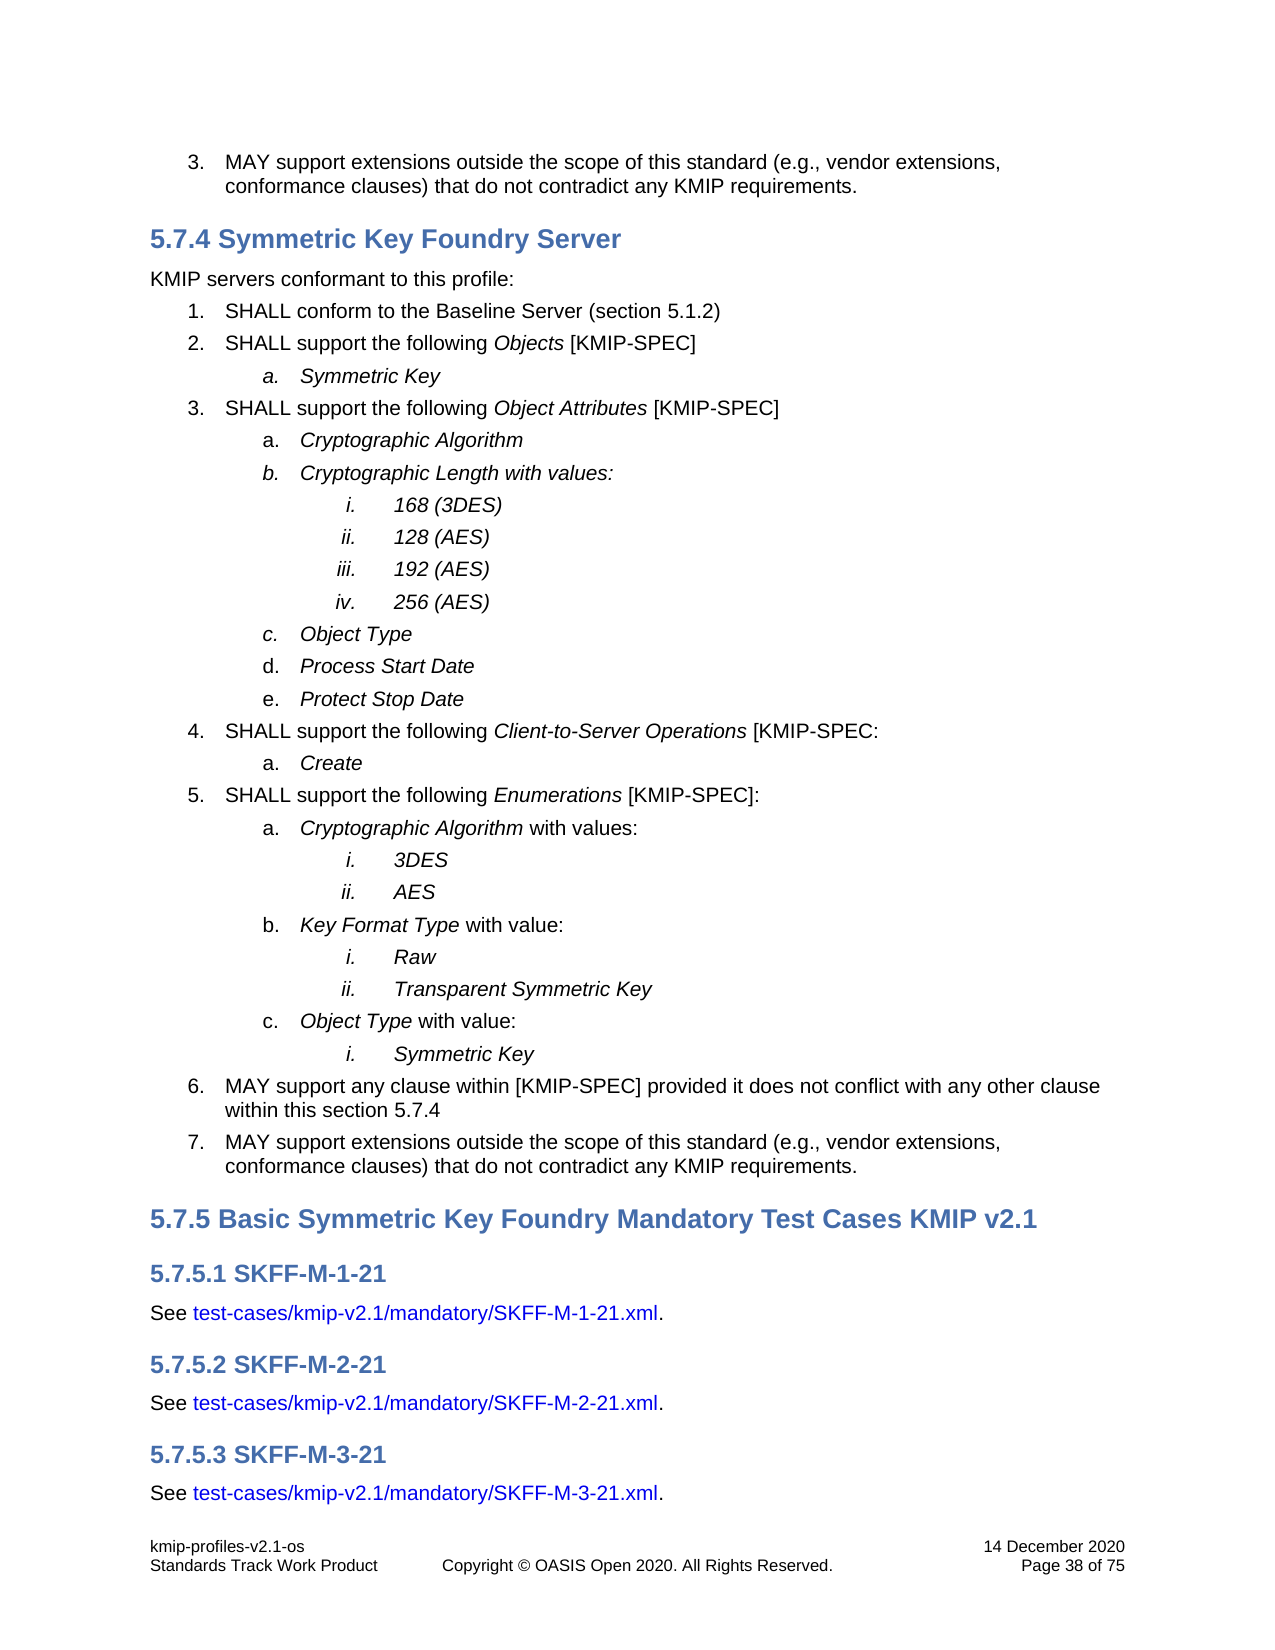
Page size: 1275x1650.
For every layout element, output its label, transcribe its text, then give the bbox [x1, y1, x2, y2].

list SHALL support the following Enumerations [KMIP-SPEC]: [187, 783, 1125, 807]
list SHALL support the following Objects [KMIP-SPEC] [187, 331, 1125, 355]
list SHALL support the following Client-to-Server Operations [KMIP-SPEC: [187, 719, 1125, 743]
subtitle Basic Symmetric Key Foundry Mandatory Test Cases KMIP v2.1 [150, 1203, 1125, 1234]
list 168 (3DES) [356, 493, 1125, 517]
list 192 (AES) [356, 557, 1125, 581]
text See test-cases/kmip-v2.1/mandatory/SKFF-M-2-21.xml. [150, 1391, 1125, 1415]
list AES [356, 880, 1125, 904]
list 3DES [356, 848, 1125, 872]
subtitle Symmetric Key Foundry Server [150, 223, 1125, 254]
list Symmetric Key [262, 363, 1125, 387]
list Protect Stop Date [262, 686, 1125, 710]
text See test-cases/kmip-v2.1/mandatory/SKFF-M-1-21.xml. [150, 1301, 1125, 1324]
subtitle SKFF-M-1-21 [150, 1259, 1125, 1288]
list Create [262, 751, 1125, 775]
list MAY support any clause within [KMIP-SPEC] provided it does not conflict with any other clause within this section 5.7.4 [187, 1074, 1125, 1122]
list Cryptographic Algorithm with values: [262, 816, 1125, 839]
list Raw [356, 945, 1125, 969]
list Cryptographic Length with values: [262, 460, 1125, 484]
list 128 (AES) [356, 525, 1125, 549]
list Object Type [262, 622, 1125, 646]
list 256 (AES) [356, 589, 1125, 613]
subtitle SKFF-M-3-21 [150, 1440, 1125, 1468]
subtitle SKFF-M-2-21 [150, 1349, 1125, 1378]
text KMIP servers conformant to this profile: [150, 267, 1125, 291]
list Transparent Symmetric Key [356, 977, 1125, 1001]
list SHALL conform to the Baseline Server (section 5.1.2) [187, 299, 1125, 323]
text See test-cases/kmip-v2.1/mandatory/SKFF-M-3-21.xml. [150, 1481, 1125, 1505]
list Cryptographic Algorithm [262, 428, 1125, 452]
list Object Type with value: [262, 1009, 1125, 1033]
list SHALL support the following Object Attributes [KMIP-SPEC] [187, 396, 1125, 420]
list Symmetric Key [356, 1042, 1125, 1066]
list Process Start Date [262, 654, 1125, 678]
list Key Format Type with value: [262, 912, 1125, 936]
